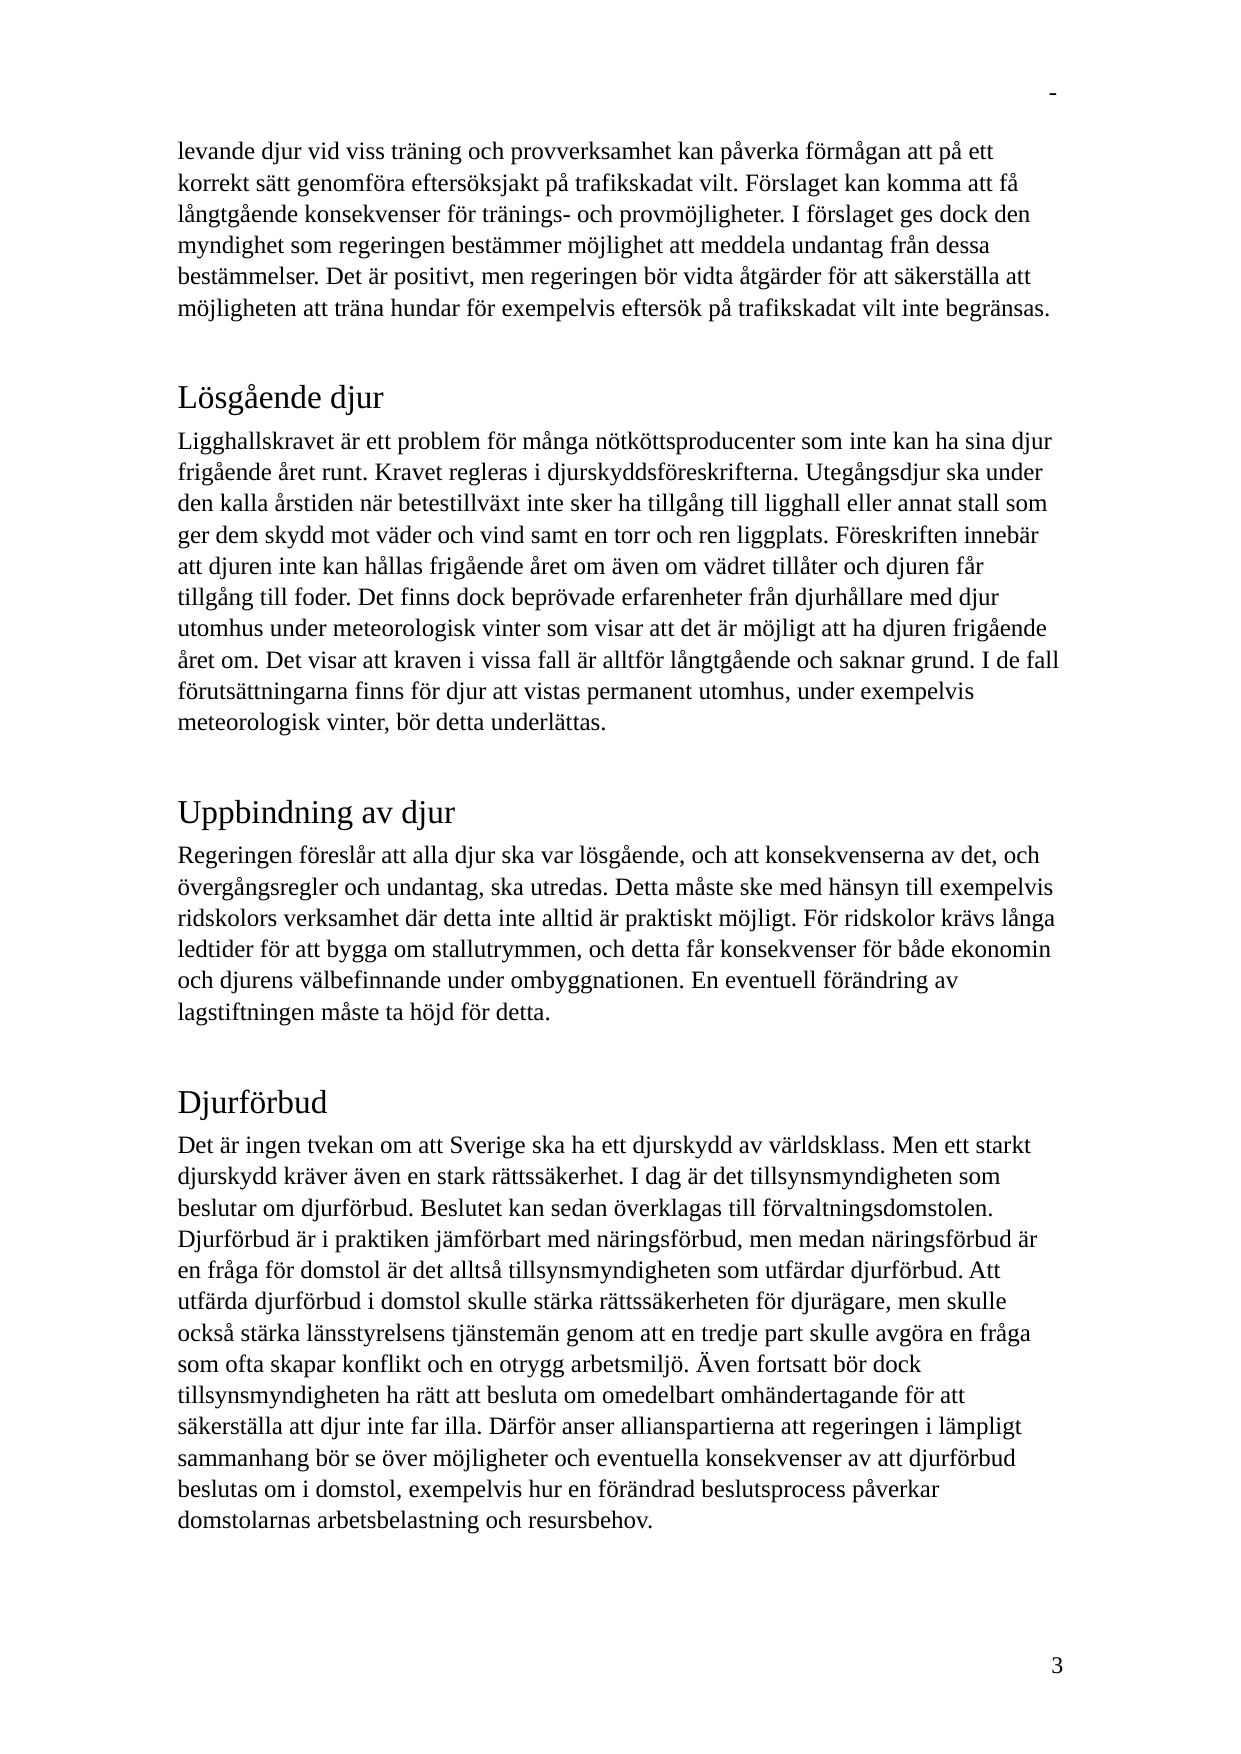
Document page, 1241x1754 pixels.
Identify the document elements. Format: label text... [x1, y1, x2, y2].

text Regeringen föreslår att alla djur ska var lösgående, och att konsekvenserna av det, och övergångsregler och undantag, ska utredas. Detta måste ske med hänsyn till exempelvis ridskolors verksamhet där detta inte alltid är praktiskt möjligt. För ridskolor krävs långa ledtider för att bygga om stallutrymmen, och detta får konsekvenser för både ekonomin och djurens välbefinnande under ombyggnationen. En eventuell förändring av lagstiftningen måste ta höjd för detta. [177, 838, 1063, 1026]
subtitle Uppbindning av djur [177, 798, 1063, 830]
text Det är ingen tvekan om att Sverige ska ha ett djurskydd av världsklass. Men ett starkt djurskydd kräver även en stark rättssäkerhet. I dag är det tillsynsmyndigheten som beslutar om djurförbud. Beslutet kan sedan överklagas till förvaltningsdomstolen. Djurförbud är i praktiken jämförbart med näringsförbud, men medan näringsförbud är en fråga för domstol är det alltså tillsynsmyndigheten som utfärdar djurförbud. Att utfärda djurförbud i domstol skulle stärka rättssäkerheten för djurägare, men skulle också stärka länsstyrelsens tjänstemän genom att en tredje part skulle avgöra en fråga som ofta skapar konflikt och en otrygg arbetsmiljö. Även fortsatt bör dock tillsynsmyndigheten ha rätt att besluta om omedelbart omhändertagande för att säkerställa att djur inte far illa. Därför anser allianspartierna att regeringen i lämpligt sammanhang bör se över möjligheter och eventuella konsekvenser av att djurförbud beslutas om i domstol, exempelvis hur en förändrad beslutsprocess påverkar domstolarnas arbetsbelastning och resursbehov. [177, 1128, 1063, 1534]
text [177, 134, 1063, 321]
subtitle Lösgående djur [177, 384, 1063, 415]
subtitle Djurförbud [177, 1088, 1063, 1119]
text Ligghallskravet är ett problem för många nötköttsproducenter som inte kan ha sina djur frigående året runt. Kravet regleras i djurskyddsföreskrifterna. Utegångsdjur ska under den kalla årstiden när betestillväxt inte sker ha tillgång till ligghall eller annat stall som ger dem skydd mot väder och vind samt en torr och ren liggplats. Föreskriften innebär att djuren inte kan hållas frigående året om även om vädret tillåter och djuren får tillgång till foder. Det finns dock beprövade erfarenheter från djurhållare med djur utomhus under meteorologisk vinter som visar att det är möjligt att ha djuren frigående året om. Det visar att kraven i vissa fall är alltför långtgående och saknar grund. I de fall förutsättningarna finns för djur att vistas permanent utomhus, under exempelvis meteorologisk vinter, bör detta underlättas. [177, 423, 1063, 736]
